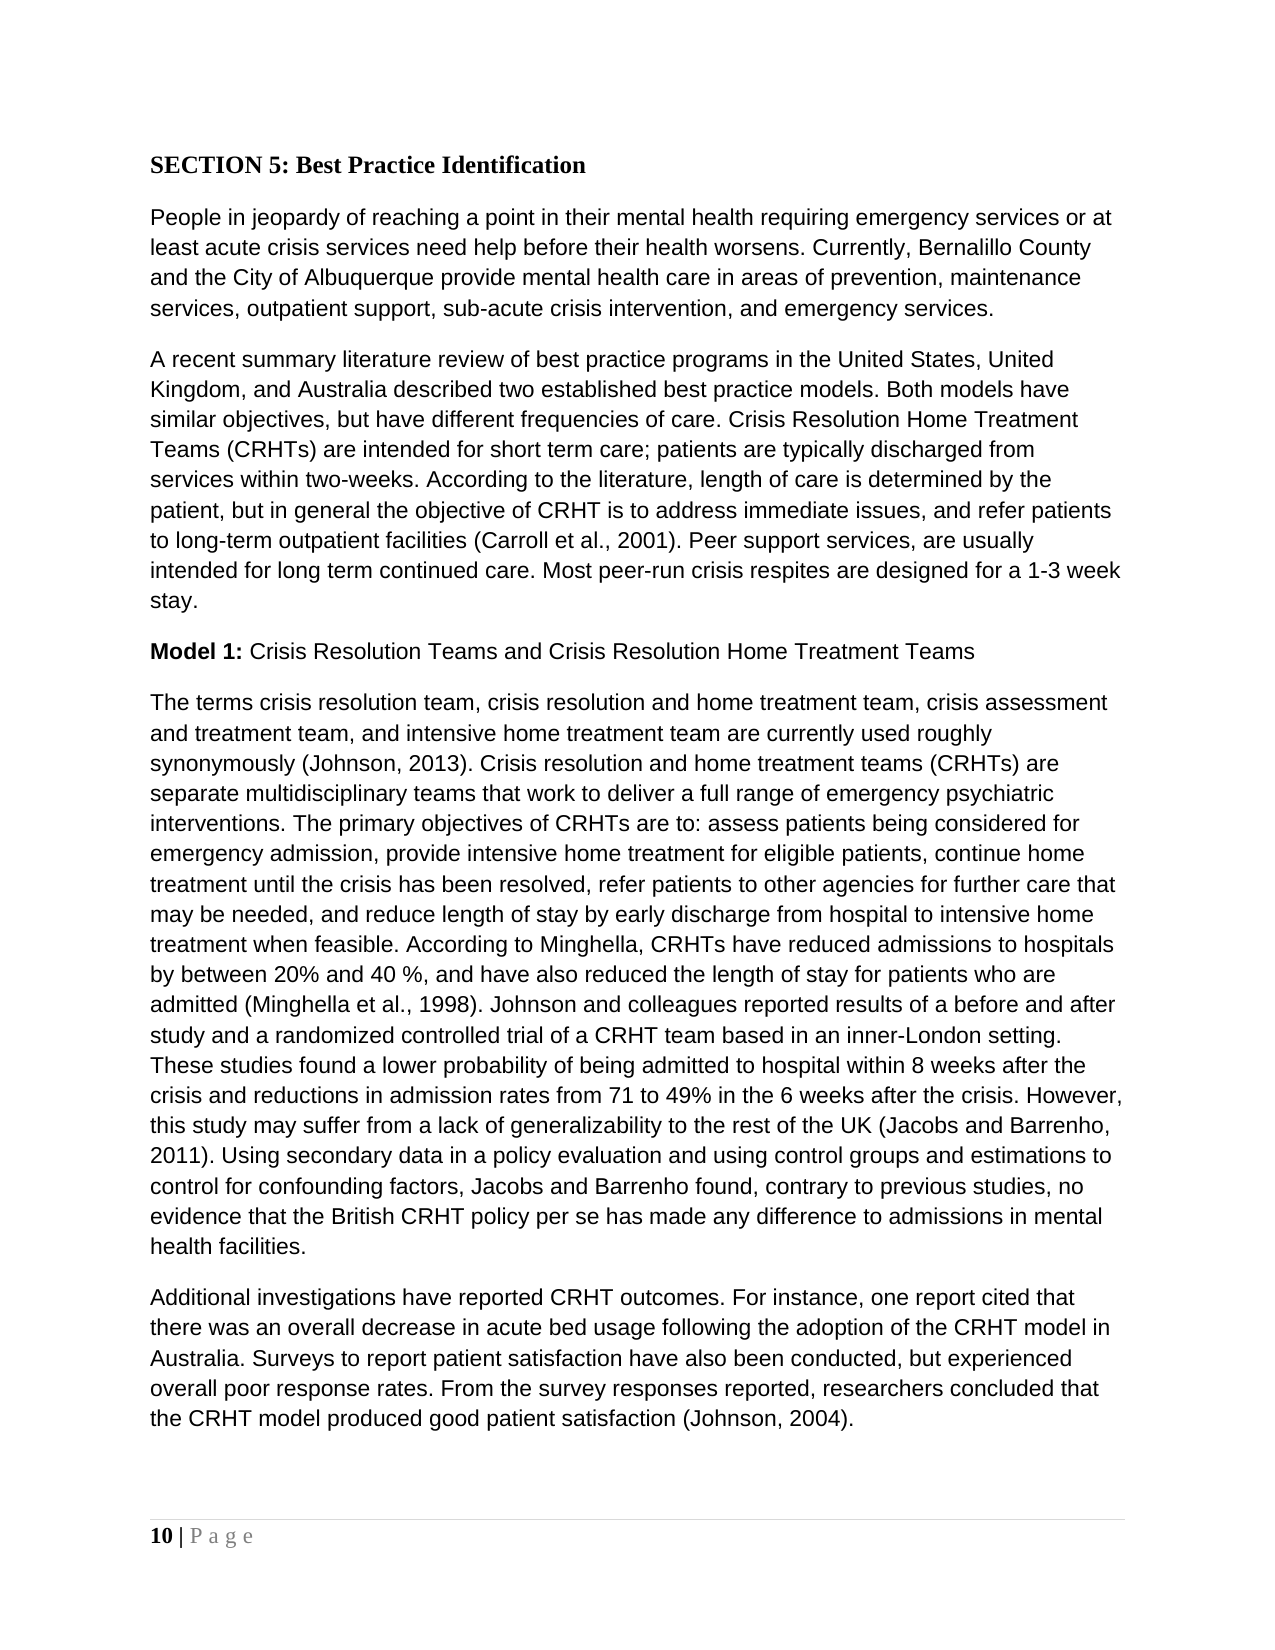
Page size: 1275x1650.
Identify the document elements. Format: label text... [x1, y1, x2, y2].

text SECTION 5: Best Practice Identification [150, 150, 1125, 179]
text Model 1: Crisis Resolution Teams and Crisis Resolution Home Treatment Teams [150, 638, 1125, 664]
text The terms crisis resolution team, crisis resolution and home treatment team, crisis assessment and treatment team, and intensive home treatment team are currently used roughly synonymously (Johnson, 2013). Crisis resolution and home treatment teams (CRHTs) are separate multidisciplinary teams that work to deliver a full range of emergency psychiatric interventions. The primary objectives of CRHTs are to: assess patients being considered for emergency admission, provide intensive home treatment for eligible patients, continue home treatment until the crisis has been resolved, refer patients to other agencies for further care that may be needed, and reduce length of stay by early discharge from hospital to intensive home treatment when feasible. According to Minghella, CRHTs have reduced admissions to hospitals by between 20% and 40 %, and have also reduced the length of stay for patients who are admitted (Minghella et al., 1998). Johnson and colleagues reported results of a before and after study and a randomized controlled trial of a CRHT team based in an inner-London setting. These studies found a lower probability of being admitted to hospital within 8 weeks after the crisis and reductions in admission rates from 71 to 49% in the 6 weeks after the crisis. However, this study may suffer from a lack of generalizability to the rest of the UK (Jacobs and Barrenho, 2011). Using secondary data in a policy evaluation and using control groups and estimations to control for confounding factors, Jacobs and Barrenho found, contrary to previous studies, no evidence that the British CRHT policy per se has made any difference to admissions in mental health facilities. [150, 689, 1125, 1259]
text People in jeopardy of reaching a point in their mental health requiring emergency services or at least acute crisis services need help before their health worsens. Currently, Bernalillo County and the City of Albuquerque provide mental health care in areas of prevention, maintenance services, outpatient support, sub-acute crisis intervention, and emergency services. [150, 204, 1125, 321]
text A recent summary literature review of best practice programs in the United States, United Kingdom, and Australia described two established best practice models. Both models have similar objectives, but have different frequencies of care. Crisis Resolution Home Treatment Teams (CRHTs) are intended for short term care; patients are typically discharged from services within two-weeks. According to the literature, length of care is determined by the patient, but in general the objective of CRHT is to address immediate issues, and refer patients to long-term outpatient facilities (Carroll et al., 2001). Peer support services, are usually intended for long term continued care. Most peer-run crisis respites are designed for a 1-3 week stay. [150, 346, 1125, 613]
text Additional investigations have reported CRHT outcomes. For instance, one report cited that there was an overall decrease in acute bed usage following the adoption of the CRHT model in Australia. Surveys to report patient satisfaction have also been conducted, but experienced overall poor response rates. From the survey responses reported, researchers concluded that the CRHT model produced good patient satisfaction (Johnson, 2004). [150, 1284, 1125, 1431]
